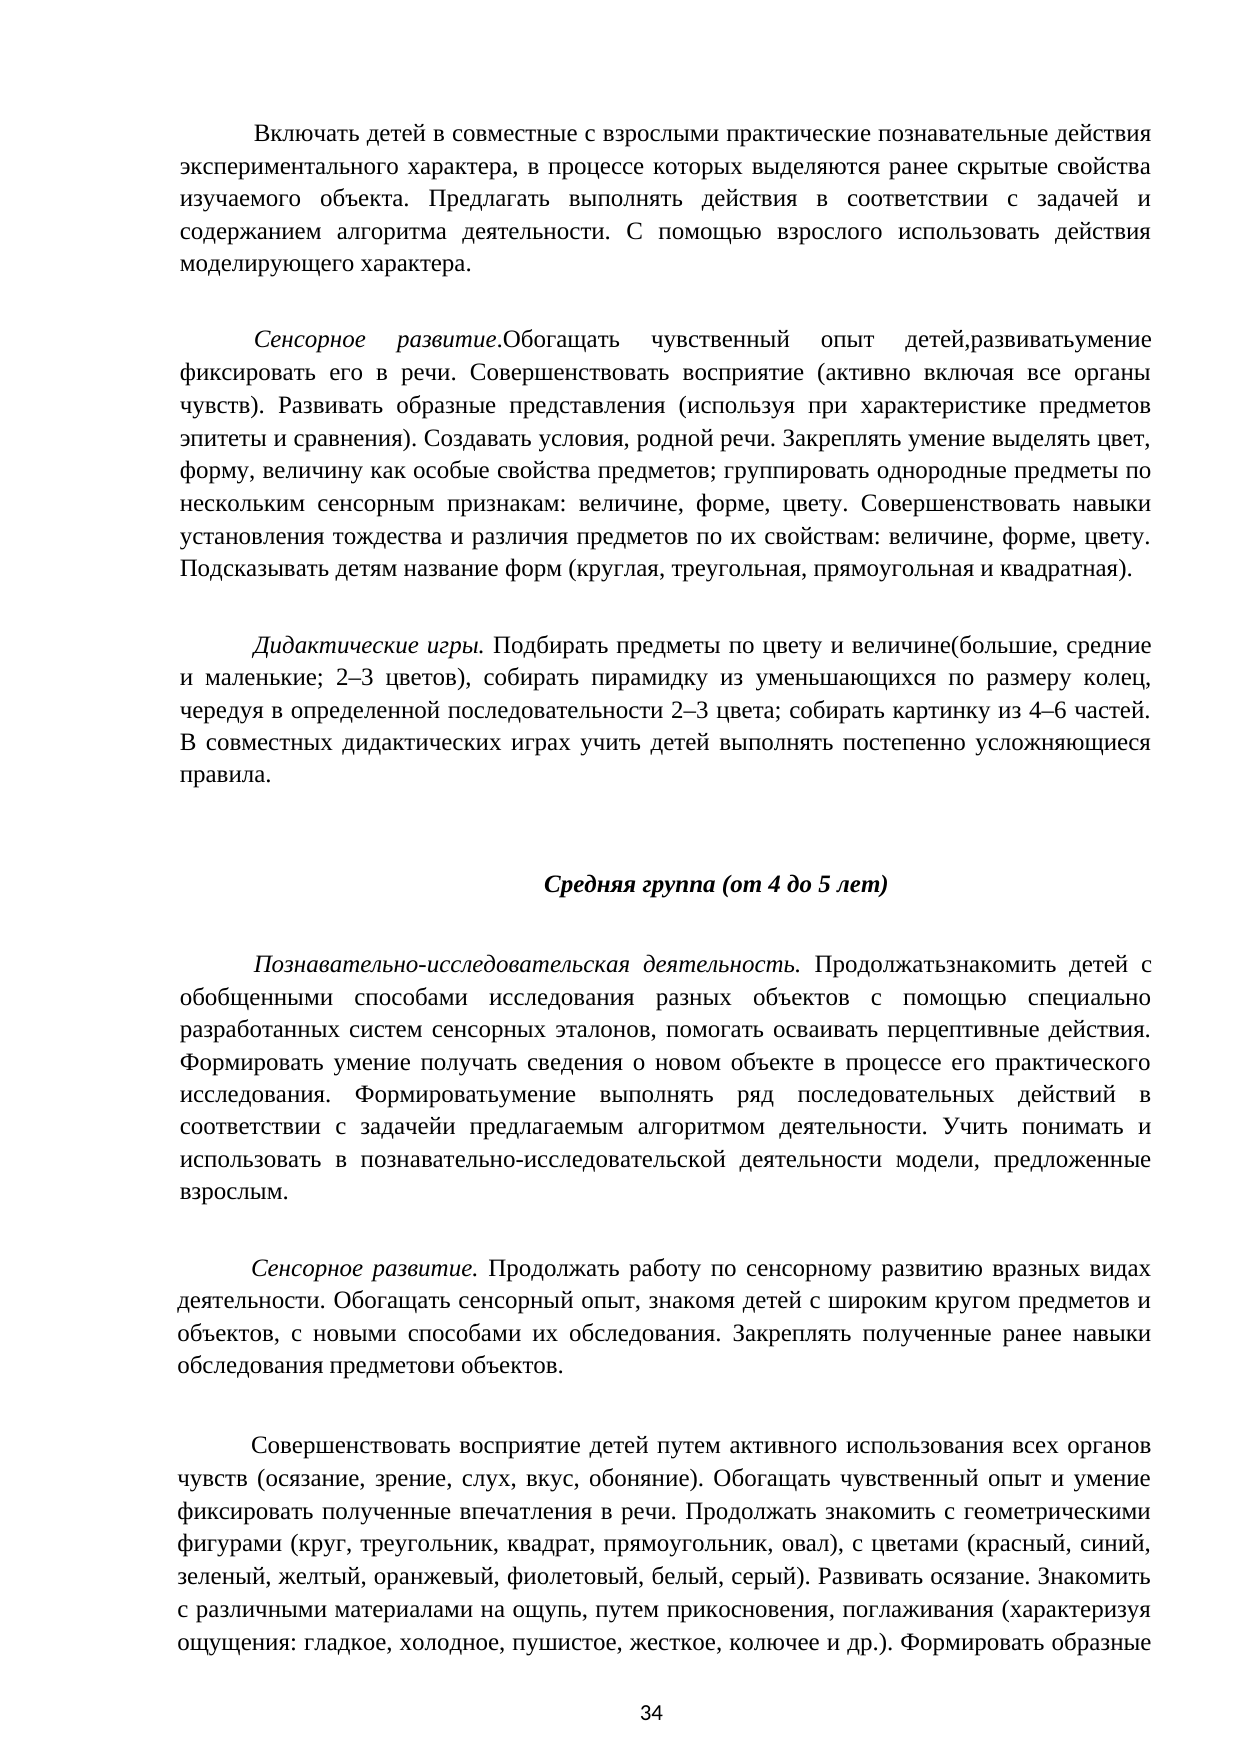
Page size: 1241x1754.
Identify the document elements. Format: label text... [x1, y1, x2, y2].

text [177, 1430, 1152, 1655]
text Познавательно-исследовательская деятельность. Продолжатьзнакомить детей с обобщенными способами исследования разных объектов с помощью специально разработанных систем сенсорных эталонов, помогать осваивать перцептивные действия. Формировать умение получать сведения о новом объекте в процессе его практического исследования. Формироватьумение выполнять ряд последовательных действий в соответствии с задачейи предлагаемым алгоритмом деятельности. Учить понимать и использовать в познавательно-исследовательской деятельности модели, предложенные взрослым. [179, 949, 1152, 1205]
text Средняя группа (от 4 до 5 лет) [179, 869, 1179, 898]
text Дидактические игры. Подбирать предметы по цвету и величине(большие, средние и маленькие; 2–3 цветов), собирать пирамидку из уменьшающихся по размеру колец, чередуя в определенной последовательности 2–3 цвета; собирать картинку из 4–6 частей. В совместных дидактических играх учить детей выполнять постепенно усложняющиеся правила. [179, 630, 1152, 788]
text Сенсорное развитие.Обогащать чувственный опыт детей,развиватьумение фиксировать его в речи. Совершенствовать восприятие (активно включая все органы чувств). Развивать образные представления (используя при характеристике предметов эпитеты и сравнения). Создавать условия, родной речи. Закреплять умение выделять цвет, форму, величину как особые свойства предметов; группировать однородные предметы по нескольким сенсорным признакам: величине, форме, цвету. Совершенствовать навыки установления тождества и различия предметов по их свойствам: величине, форме, цвету. Подсказывать детям название форм (круглая, треугольная, прямоугольная и квадратная). [179, 324, 1152, 582]
text Включать детей в совместные с взрослыми практические познавательные действия экспериментального характера, в процессе которых выделяются ранее скрытые свойства изучаемого объекта. Предлагать выполнять действия в соответствии с задачей и содержанием алгоритма деятельности. С помощью взрослого использовать действия моделирующего характера. [179, 118, 1152, 277]
text Сенсорное развитие. Продолжать работу по сенсорному развитию вразных видах деятельности. Обогащать сенсорный опыт, знакомя детей с широким кругом предметов и объектов, с новыми способами их обследования. Закреплять полученные ранее навыки обследования предметови объектов. [177, 1253, 1152, 1379]
